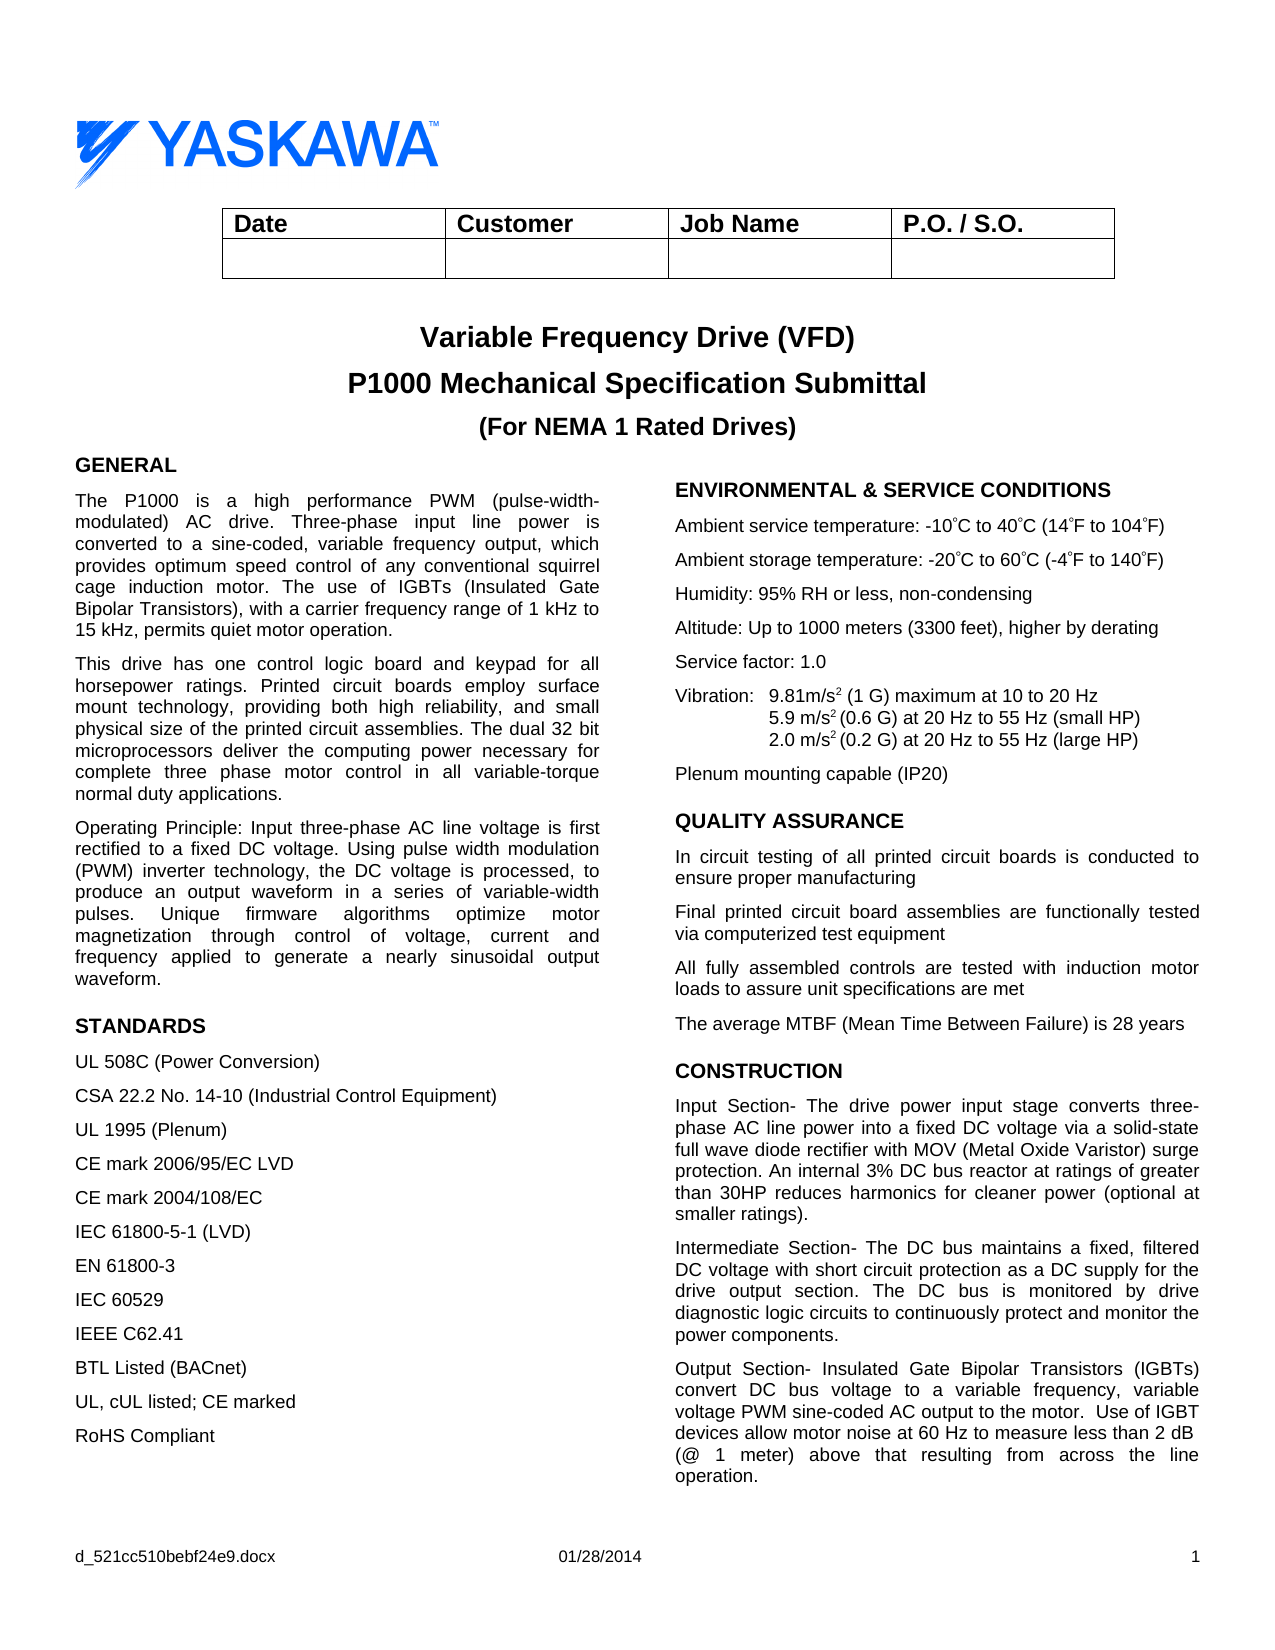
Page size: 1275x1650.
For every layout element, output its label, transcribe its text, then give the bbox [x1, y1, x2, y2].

subtitle P1000 Mechanical Specification Submittal [75, 366, 1200, 399]
text BTL Listed (BACnet) [75, 1357, 600, 1379]
text IEEE C62.41 [75, 1323, 600, 1344]
text CSA 22.2 No. 14-10 (Industrial Control Equipment) [75, 1084, 600, 1106]
text In circuit testing of all printed circuit boards is conducted to ensure proper manufacturing [675, 845, 1200, 888]
text Vibration: 9.81m/s2 (1 G) maximum at 10 to 20 Hz 5.9 m/s2 (0.6 G) at 20 Hz to 55 Hz (small HP) 2.0 m/s2 (0.2 G) at 20 Hz to 55 Hz (large HP) [675, 685, 1200, 750]
text (For NEMA 1 Rated Drives) [75, 412, 1200, 441]
text The P1000 is a high performance PWM (pulse-width-modulated) AC drive. Three-phase input line power is converted to a sine-coded, variable frequency output, which provides optimum speed control of any conventional squirrel cage induction motor. The use of IGBTs (Insulated Gate Bipolar Transistors), with a carrier frequency range of 1 kHz to 15 kHz, permits quiet motor operation. [75, 490, 600, 641]
subtitle QUALITY ASSURANCE [675, 809, 1200, 833]
text IEC 61800-5-1 (LVD) [75, 1221, 600, 1242]
text Humidity: 95% RH or less, non-condensing [675, 583, 1200, 604]
table_header Customer [446, 209, 668, 238]
text EN 61800-3 [75, 1255, 600, 1276]
text Plenum mounting capable (IP20) [675, 762, 1200, 784]
text All fully assembled controls are tested with induction motor loads to assure unit specifications are met [675, 957, 1200, 1000]
table_cell [669, 239, 891, 278]
subtitle CONSTRUCTION [675, 1059, 1200, 1083]
text Operating Principle: Input three-phase AC line voltage is first rectified to a fixed DC voltage. Using pulse width modulation (PWM) inverter technology, the DC voltage is processed, to produce an output waveform in a series of variable-width pulses. Unique firmware algorithms optimize motor magnetization through control of voltage, current and frequency applied to generate a nearly sinusoidal output waveform. [75, 817, 600, 989]
text RoHS Compliant [75, 1425, 600, 1447]
subtitle STANDARDS [75, 1014, 600, 1038]
subtitle GENERAL [75, 453, 600, 477]
table_cell [223, 239, 445, 278]
text Final printed circuit board assemblies are functionally tested via computerized test equipment [675, 901, 1200, 944]
text CE mark 2006/95/EC LVD [75, 1153, 600, 1174]
table_cell [446, 239, 668, 278]
text Altitude: Up to 1000 meters (3300 feet), higher by derating [675, 617, 1200, 639]
text Ambient service temperature: -10C to 40C (14F to 104F) [675, 515, 1200, 536]
table_header Job Name [669, 209, 891, 238]
text Service factor: 1.0 [675, 651, 1200, 673]
text UL 1995 (Plenum) [75, 1119, 600, 1140]
text Input Section- The drive power input stage converts three-phase AC line power into a fixed DC voltage via a solid-state full wave diode rectifier with MOV (Metal Oxide Varistor) surge protection. An internal 3% DC bus reactor at ratings of greater than 30HP reduces harmonics for cleaner power (optional at smaller ratings). [675, 1095, 1200, 1225]
text UL, cUL listed; CE marked [75, 1391, 600, 1413]
text Output Section- Insulated Gate Bipolar Transistors (IGBTs) convert DC bus voltage to a variable frequency, variable voltage PWM sine-coded AC output to the motor. Use of IGBT devices allow motor noise at 60 Hz to measure less than 2 dB (@ 1 meter) above that resulting from across the line operation. [675, 1357, 1200, 1487]
subtitle ENVIRONMENTAL & SERVICE CONDITIONS [675, 478, 1200, 502]
text UL 508C (Power Conversion) [75, 1051, 600, 1072]
table_header Date [223, 209, 445, 238]
table_cell [892, 239, 1114, 278]
text IEC 60529 [75, 1289, 600, 1311]
text The average MTBF (Mean Time Between Failure) is 28 years [675, 1012, 1200, 1034]
text CE mark 2004/108/EC [75, 1187, 600, 1208]
table_header P.O. / S.O. [892, 209, 1114, 238]
picture [75, 120, 439, 189]
text Ambient storage temperature: -20C to 60C (-4F to 140F) [675, 549, 1200, 571]
text This drive has one control logic board and keypad for all horsepower ratings. Printed circuit boards employ surface mount technology, providing both high reliability, and small physical size of the printed circuit assemblies. The dual 32 bit microprocessors deliver the computing power necessary for complete three phase motor control in all variable-torque normal duty applications. [75, 653, 600, 804]
text Variable Frequency Drive (VFD) [75, 320, 1200, 353]
text Intermediate Section- The DC bus maintains a fixed, filtered DC voltage with short circuit protection as a DC supply for the drive output section. The DC bus is monitored by drive diagnostic logic circuits to continuously protect and monitor the power components. [675, 1237, 1200, 1345]
